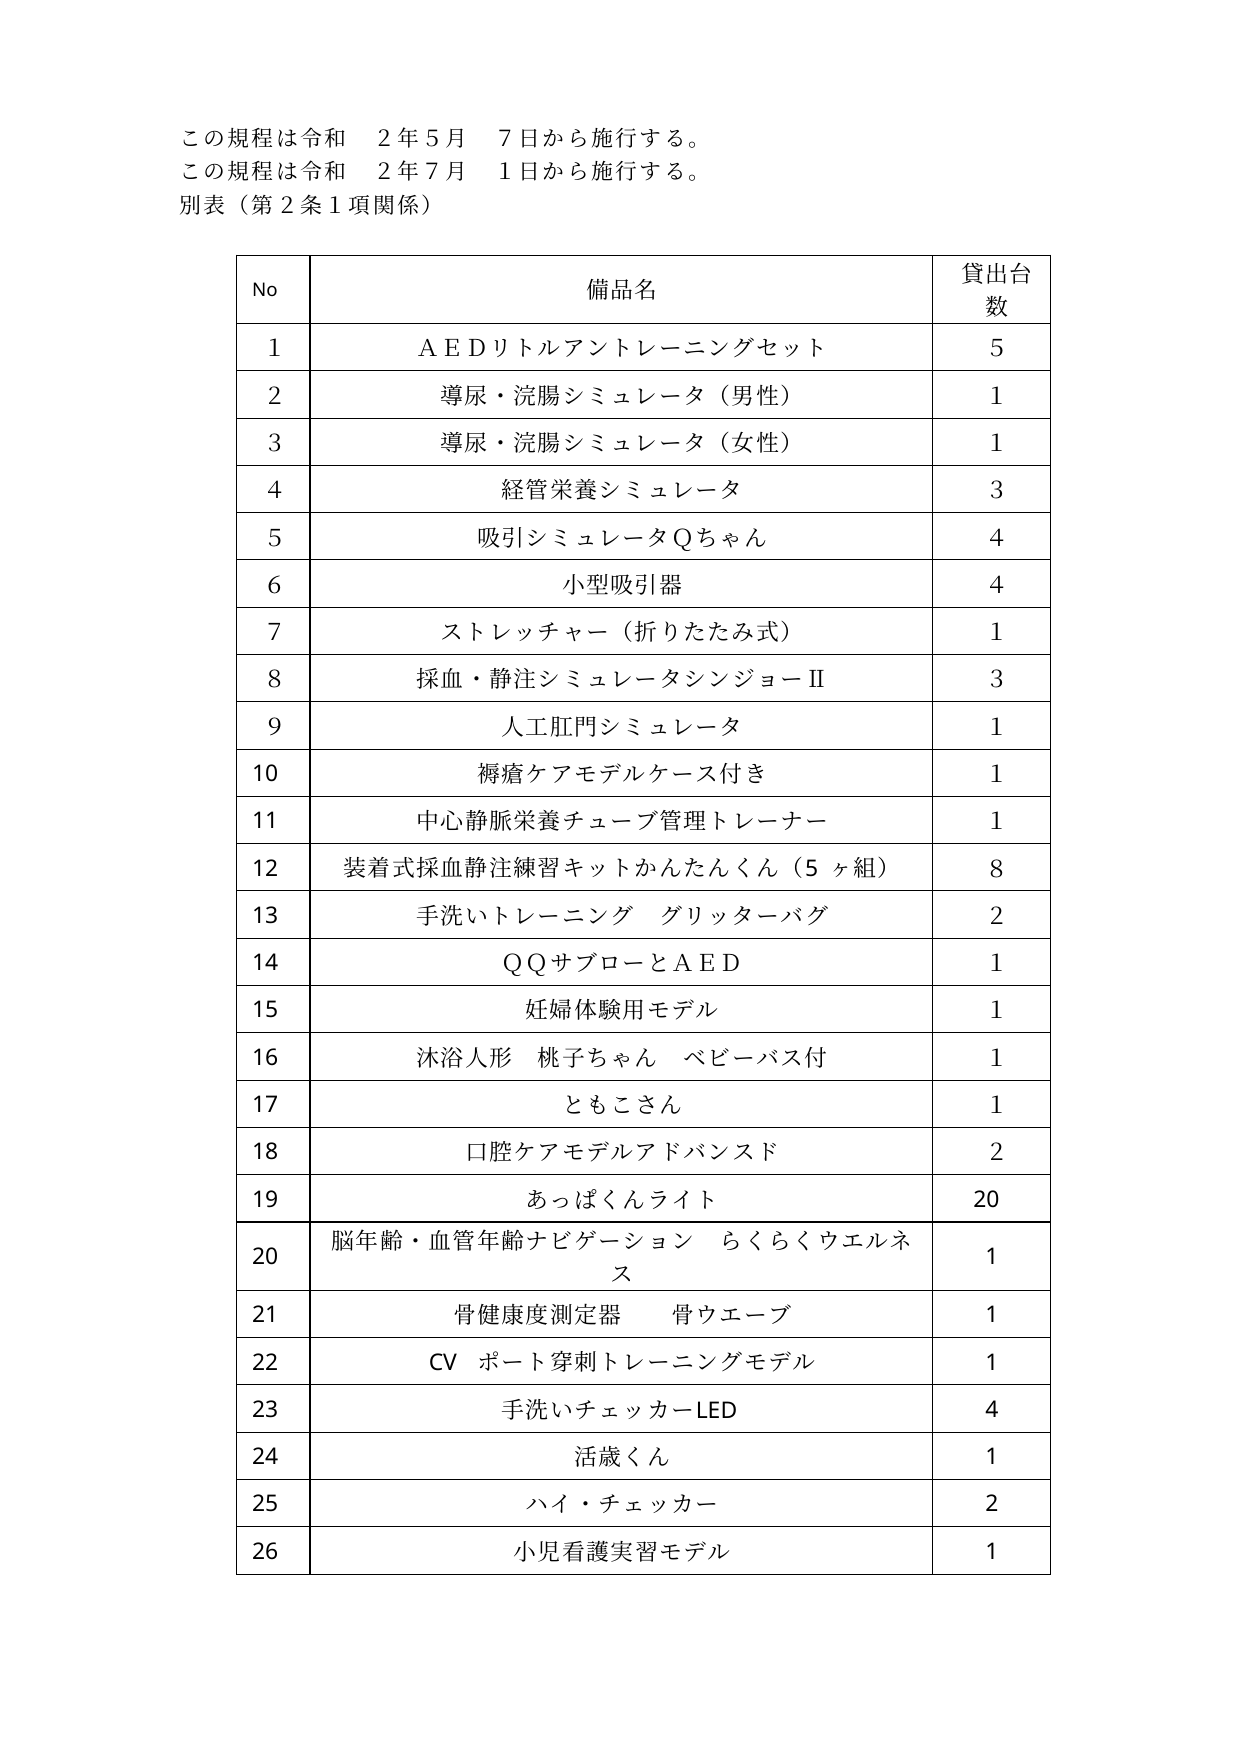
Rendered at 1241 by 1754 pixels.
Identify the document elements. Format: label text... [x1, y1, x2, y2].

table_cell １ [237, 324, 309, 370]
table_cell ＱＱサブローとＡＥＤ [311, 939, 932, 985]
table_cell ５ [933, 324, 1050, 370]
table_cell ９ [237, 702, 309, 748]
table_cell ３ [933, 655, 1050, 701]
table_cell 24 [237, 1433, 309, 1479]
table_cell 経管栄養シミュレータ [311, 466, 932, 512]
table_cell ４ [237, 466, 309, 512]
table_cell ８ [237, 655, 309, 701]
table_cell １ [933, 371, 1050, 417]
table_cell ２ [933, 1128, 1050, 1174]
table_cell 25 [237, 1480, 309, 1526]
table_cell １ [933, 797, 1050, 843]
table_cell 2 [933, 1480, 1050, 1526]
table_cell ３ [933, 466, 1050, 512]
table_cell 中心静脈栄養チューブ管理トレーナー [311, 797, 932, 843]
table_cell 導尿・浣腸シミュレータ（女性） [311, 419, 932, 465]
table_cell １ [933, 608, 1050, 654]
table_cell 吸引シミュレータＱちゃん [311, 513, 932, 559]
table_cell 16 [237, 1033, 309, 1079]
table_cell ＡＥＤリトルアントレーニングセット [311, 324, 932, 370]
table_cell 1 [933, 1291, 1050, 1337]
table_cell CVポート穿刺トレーニングモデル [311, 1338, 932, 1384]
table_cell 23 [237, 1385, 309, 1432]
table_cell ５ [237, 513, 309, 559]
table_cell 導尿・浣腸シミュレータ（男性） [311, 371, 932, 417]
table_cell 褥瘡ケアモデルケース付き [311, 750, 932, 796]
table_cell 26 [237, 1527, 309, 1573]
table_header 貸出台数 [933, 256, 1050, 323]
table_cell ３ [237, 419, 309, 465]
table_cell ２ [933, 891, 1050, 938]
table_cell 17 [237, 1081, 309, 1127]
table_cell ２ [237, 371, 309, 417]
table_cell １ [933, 1081, 1050, 1127]
table_cell 人工肛門シミュレータ [311, 702, 932, 748]
table_cell 18 [237, 1128, 309, 1174]
table_cell 22 [237, 1338, 309, 1384]
table_cell １ [933, 750, 1050, 796]
table_cell 骨健康度測定器 骨ウエーブ [311, 1291, 932, 1337]
table_cell ８ [933, 844, 1050, 890]
table_cell 1 [933, 1527, 1050, 1573]
text この規程は令和 ２年７月 １日から施行する。 [179, 153, 1150, 187]
table_cell ４ [933, 513, 1050, 559]
table_cell 21 [237, 1291, 309, 1337]
table_cell 19 [237, 1175, 309, 1221]
table_cell 1 [933, 1223, 1050, 1290]
table_cell ストレッチャー（折りたたみ式） [311, 608, 932, 654]
table_cell 4 [933, 1385, 1050, 1432]
table_cell １ [933, 702, 1050, 748]
table_cell 手洗いトレーニング グリッターバグ [311, 891, 932, 938]
table_cell ともこさん [311, 1081, 932, 1127]
table_cell 1 [933, 1338, 1050, 1384]
table_cell 装着式採血静注練習キットかんたんくん（5ヶ組） [311, 844, 932, 890]
table_header No [237, 256, 309, 323]
table_cell 1 [933, 1433, 1050, 1479]
table_cell １ [933, 1033, 1050, 1079]
table_cell 14 [237, 939, 309, 985]
table_cell １ [933, 986, 1050, 1032]
table_cell ７ [237, 608, 309, 654]
table_cell 小児看護実習モデル [311, 1527, 932, 1573]
table_cell 口腔ケアモデルアドバンスド [311, 1128, 932, 1174]
table_cell 11 [237, 797, 309, 843]
table_cell 小型吸引器 [311, 560, 932, 607]
table_cell あっぱくんライト [311, 1175, 932, 1221]
table_cell 13 [237, 891, 309, 938]
table_cell ４ [933, 560, 1050, 607]
text 別表（第２条１項関係） [179, 187, 1150, 221]
table_cell 脳年齢・血管年齢ナビゲーション らくらくウエルネス [311, 1223, 932, 1290]
table_cell 12 [237, 844, 309, 890]
text この規程は令和 ２年５月 ７日から施行する。 [179, 120, 1150, 153]
table_cell 10 [237, 750, 309, 796]
table_cell 妊婦体験用モデル [311, 986, 932, 1032]
table_cell ６ [237, 560, 309, 607]
table_header 備品名 [311, 256, 932, 323]
table_cell 手洗いチェッカーLED [311, 1385, 932, 1432]
table_cell １ [933, 419, 1050, 465]
table_cell 20 [237, 1223, 309, 1290]
table_cell 15 [237, 986, 309, 1032]
table_cell １ [933, 939, 1050, 985]
table_cell 20 [933, 1175, 1050, 1221]
table_cell 活歳くん [311, 1433, 932, 1479]
table_cell ハイ・チェッカー [311, 1480, 932, 1526]
table_cell 採血・静注シミュレータシンジョーⅡ [311, 655, 932, 701]
table_cell 沐浴人形 桃子ちゃん ベビーバス付 [311, 1033, 932, 1079]
